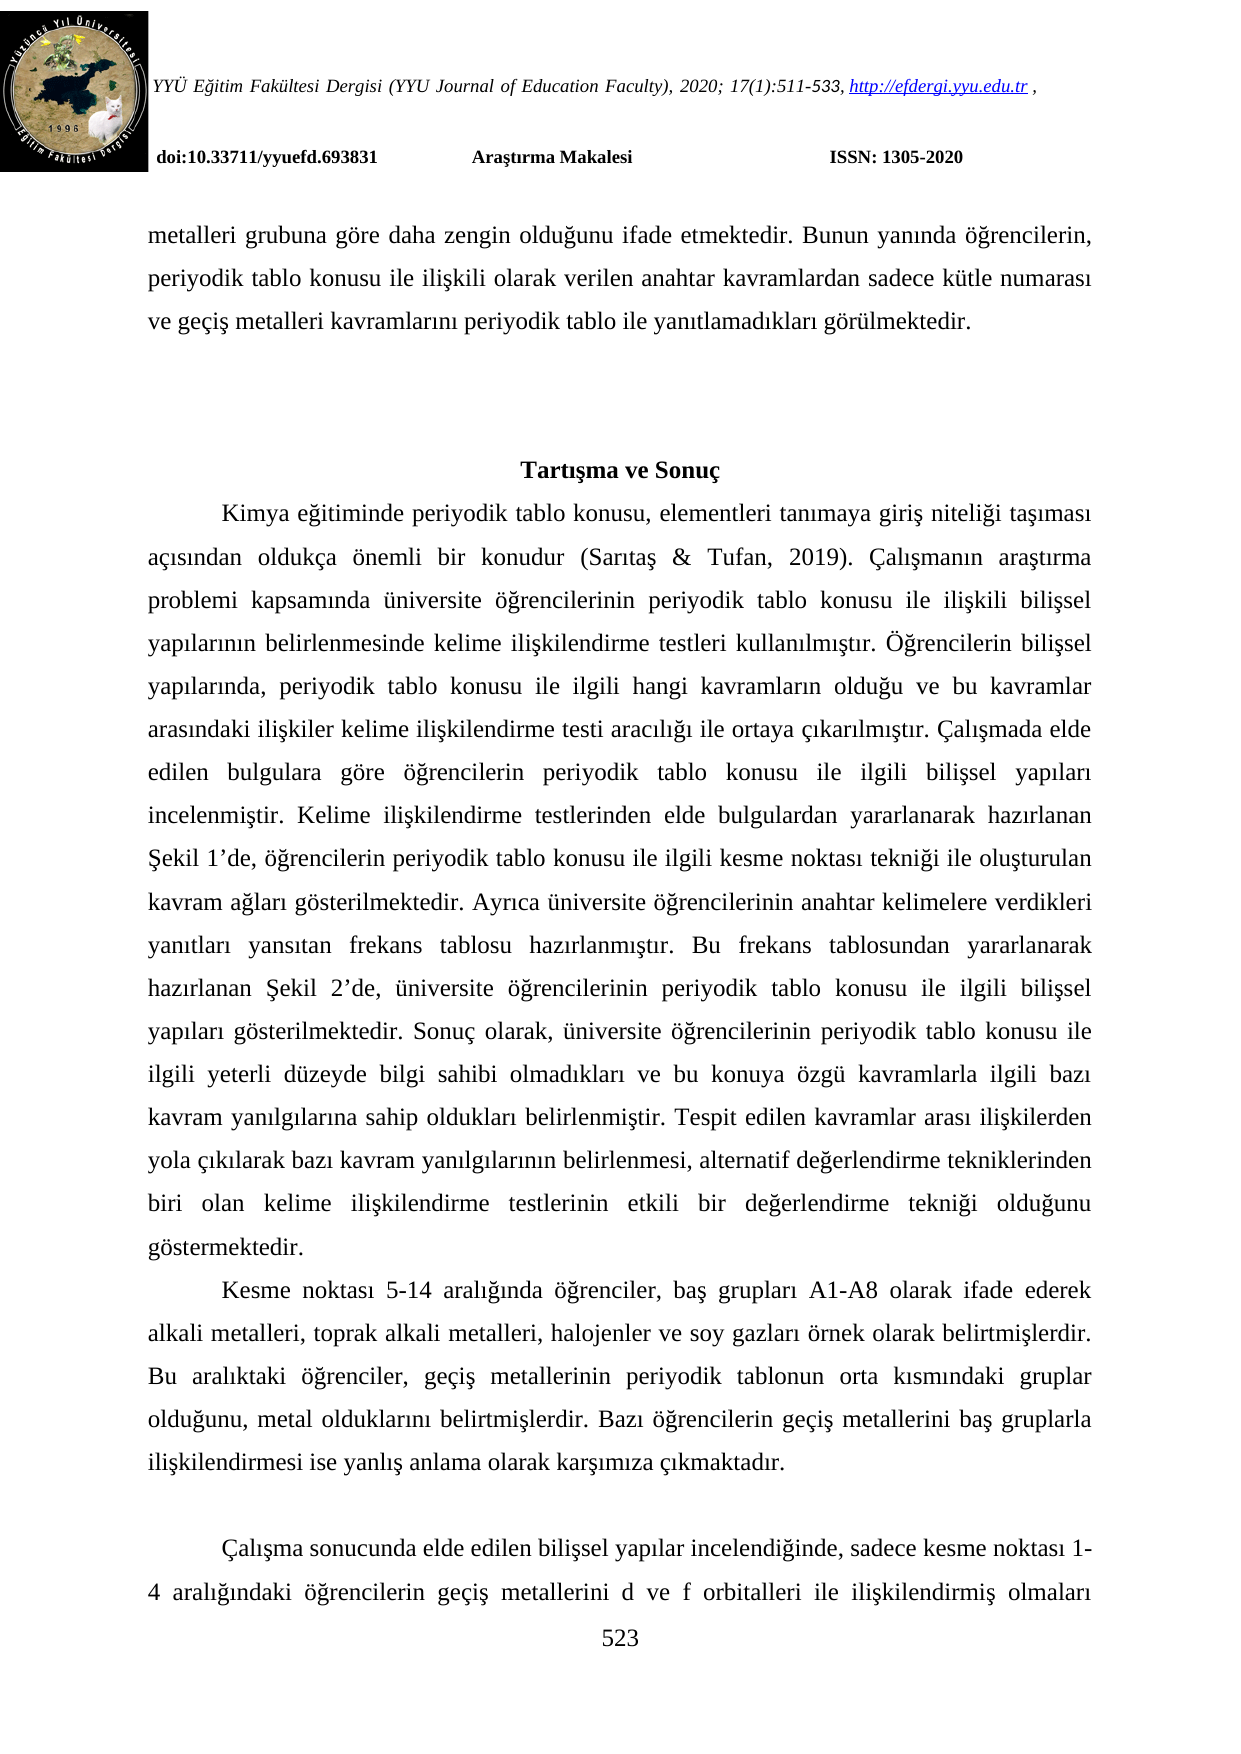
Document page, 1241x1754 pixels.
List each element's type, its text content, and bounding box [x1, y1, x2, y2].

picture [0, 11, 149, 172]
text Kimya eğitiminde periyodik tablo konusu, elementleri tanımaya giriş niteliği taşıması açısından oldukça önemli bir konudur (Sarıtaş & Tufan, 2019). Çalışmanın araştırma problemi kapsamında üniversite öğrencilerinin periyodik tablo konusu ile ilişkili bilişsel yapılarının belirlenmesinde kelime ilişkilendirme testleri kullanılmıştır. Öğrencilerin bilişsel yapılarında, periyodik tablo konusu ile ilgili hangi kavramların olduğu ve bu kavramlar arasındaki ilişkiler kelime ilişkilendirme testi aracılığı ile ortaya çıkarılmıştır. Çalışmada elde edilen bulgulara göre öğrencilerin periyodik tablo konusu ile ilgili bilişsel yapıları incelenmiştir. Kelime ilişkilendirme testlerinden elde bulgulardan yararlanarak hazırlanan Şekil 1’de, öğrencilerin periyodik tablo konusu ile ilgili kesme noktası tekniği ile oluşturulan kavram ağları gösterilmektedir. Ayrıca üniversite öğrencilerinin anahtar kelimelere verdikleri yanıtları yansıtan frekans tablosu hazırlanmıştır. Bu frekans tablosundan yararlanarak hazırlanan Şekil 2’de, üniversite öğrencilerinin periyodik tablo konusu ile ilgili bilişsel yapıları gösterilmektedir. Sonuç olarak, üniversite öğrencilerinin periyodik tablo konusu ile ilgili yeterli düzeyde bilgi sahibi olmadıkları ve bu konuya özgü kavramlarla ilgili bazı kavram yanılgılarına sahip oldukları belirlenmiştir. Tespit edilen kavramlar arası ilişkilerden yola çıkılarak bazı kavram yanılgılarının belirlenmesi, alternatif değerlendirme tekniklerinden biri olan kelime ilişkilendirme testlerinin etkili bir değerlendirme tekniği olduğunu göstermektedir. [148, 498, 1093, 1260]
text Tartışma ve Sonuç [148, 455, 1093, 484]
text Kesme noktası 5-14 aralığında öğrenciler, baş grupları A1-A8 olarak ifade ederek alkali metalleri, toprak alkali metalleri, halojenler ve soy gazları örnek olarak belirtmişlerdir. Bu aralıktaki öğrenciler, geçiş metallerinin periyodik tablonun orta kısmındaki gruplar olduğunu, metal olduklarını belirtmişlerdir. Bazı öğrencilerin geçiş metallerini baş gruplarla ilişkilendirmesi ise yanlış anlama olarak karşımıza çıkmaktadır. [148, 1275, 1093, 1476]
